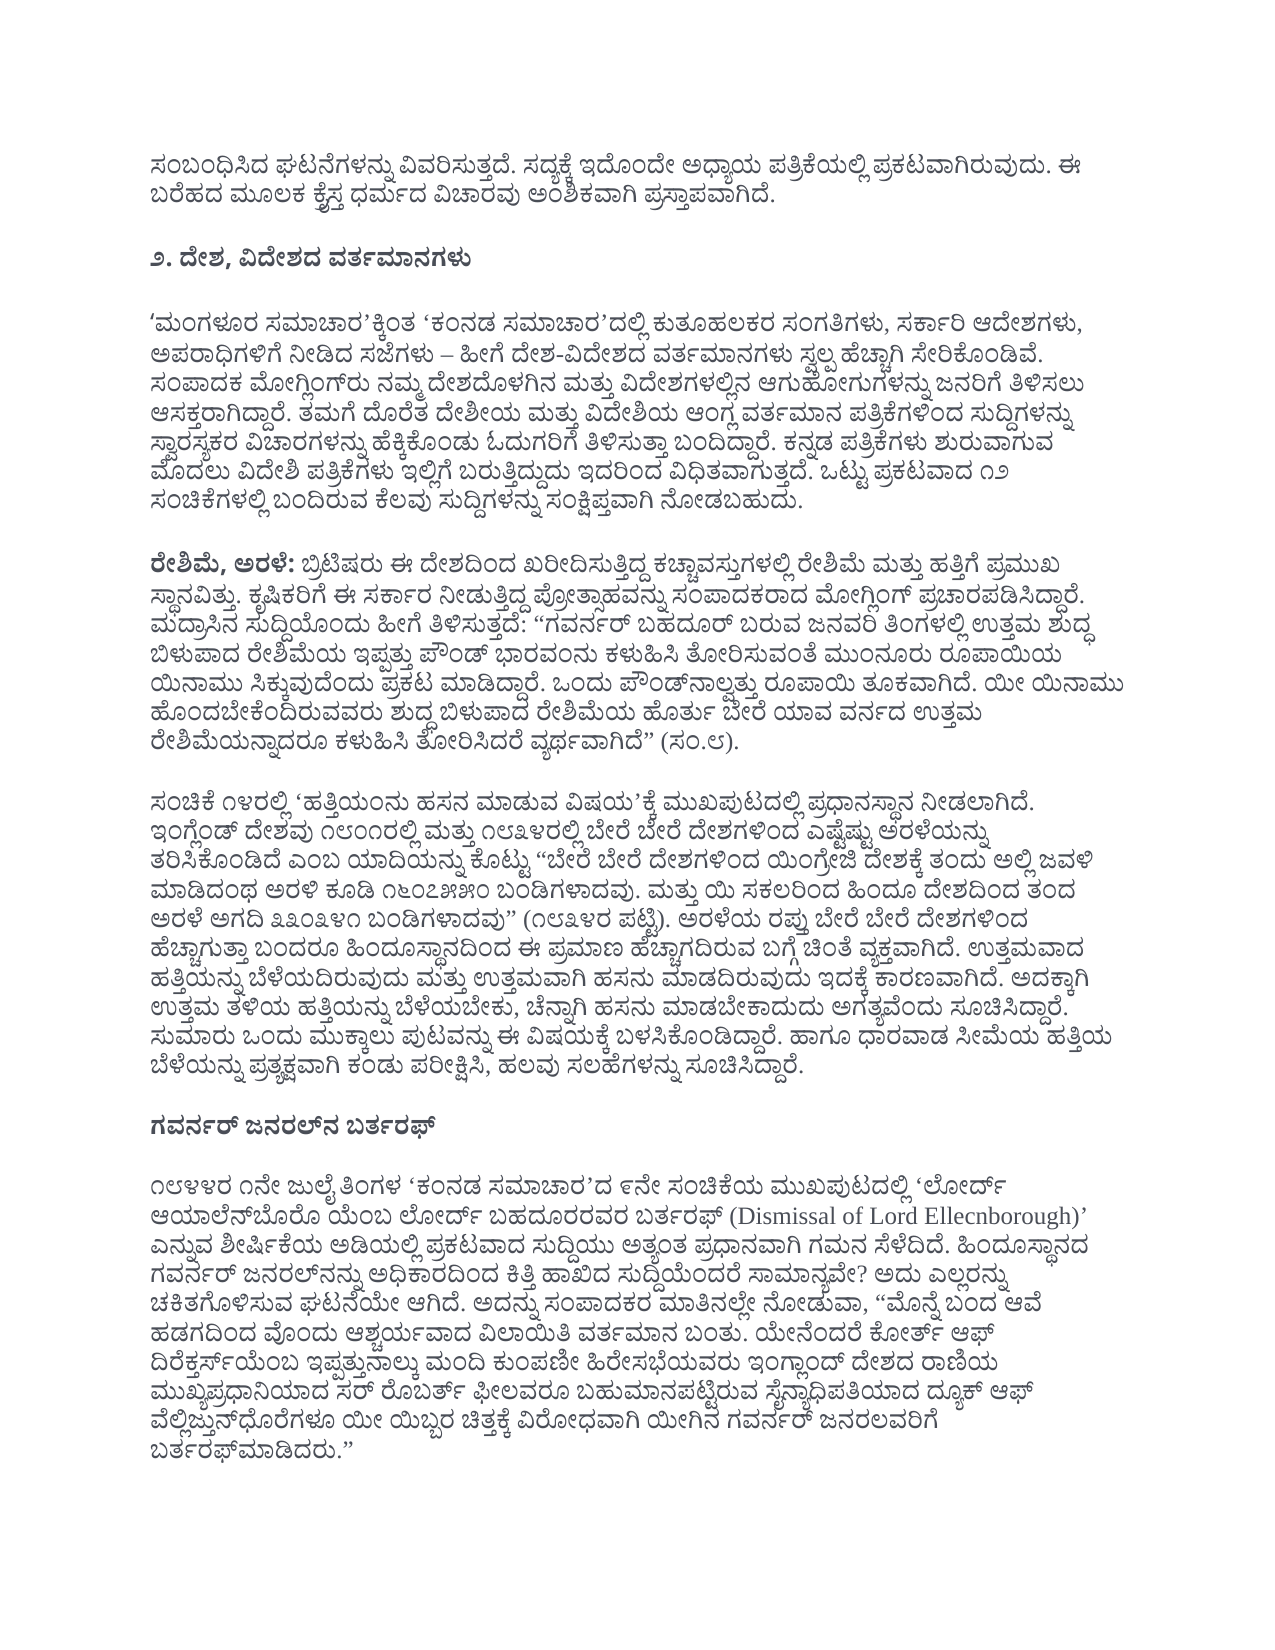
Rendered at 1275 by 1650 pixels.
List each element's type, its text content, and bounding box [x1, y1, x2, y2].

text ರೇಶಿಮೆ, ಅರಳೆ: ಬ್ರಿಟಿಷರು ಈ ದೇಶದಿಂದ ಖರೀದಿಸುತ್ತಿದ್ದ ಕಚ್ಚಾವಸ್ತುಗಳಲ್ಲಿ ರೇಶಿಮೆ ಮತ್ತು ಹತ್ತಿಗೆ ಪ್ರಮುಖ ಸ್ಥಾನವಿತ್ತು. ಕೃಷಿಕರಿಗೆ ಈ ಸರ್ಕಾರ ನೀಡುತ್ತಿದ್ದ ಪ್ರೋತ್ಸಾಹವನ್ನು ಸಂಪಾದಕರಾದ ಮೋಗ್ಲಿಂಗ್‌ ಪ್ರಚಾರಪಡಿಸಿದ್ದಾರೆ. ಮದ್ರಾಸಿನ ಸುದ್ದಿಯೊಂದು ಹೀಗೆ ತಿಳಿಸುತ್ತದೆ: “ಗವರ್ನರ್ ಬಹದೂರ್ ಬರುವ ಜನವರಿ ತಿಂಗಳಲ್ಲಿ ಉತ್ತಮ ಶುದ್ಧ ಬಿಳುಪಾದ ರೇಶಿಮೆಯ ಇಪ್ಪತ್ತು ಪೌಂಡ್‌ ಭಾರವಂನು ಕಳುಹಿಸಿ ತೋರಿಸುವಂತೆ ಮುಂನೂರು ರೂಪಾಯಿಯ ಯಿನಾಮು ಸಿಕ್ಕುವುದೆಂದು ಪ್ರಕಟ ಮಾಡಿದ್ದಾರೆ. ಒಂದು ಪೌಂಡ್‌ನಾಲ್ವತ್ತು ರೂಪಾಯಿ ತೂಕವಾಗಿದೆ. ಯೀ ಯಿನಾಮು ಹೊಂದಬೇಕೆಂದಿರುವವರು ಶುದ್ಧ ಬಿಳುಪಾದ ರೇಶಿಮೆಯ ಹೊರ್ತು ಬೇರೆ ಯಾವ ವರ್ನದ ಉತ್ತಮ ರೇಶಿಮೆಯನ್ನಾದರೂ ಕಳುಹಿಸಿ ತೋರಿಸಿದರೆ ವ್ಯರ್ಥವಾಗಿದೆ” (ಸಂ.೮). [150, 546, 1125, 756]
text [150, 150, 1125, 208]
text ಗವರ್ನರ್ ಜನರಲ್‌ನ ಬರ್ತರಫ್‌ [150, 1111, 1125, 1140]
text ಸಂಚಿಕೆ ೧೪ರಲ್ಲಿ ‘ಹತ್ತಿಯಂನು ಹಸನ ಮಾಡುವ ವಿಷಯ’ಕ್ಕೆ ಮುಖಪುಟದಲ್ಲಿ ಪ್ರಧಾನಸ್ಥಾನ ನೀಡಲಾಗಿದೆ. ಇಂಗ್ಲೆಂಡ್‌ ದೇಶವು ೧೮೦೧ರಲ್ಲಿ ಮತ್ತು ೧೮೩೪ರಲ್ಲಿ ಬೇರೆ ಬೇರೆ ದೇಶಗಳಿಂದ ಎಷ್ಟೆಷ್ಟು ಅರಳೆಯನ್ನು ತರಿಸಿಕೊಂಡಿದೆ ಎಂಬ ಯಾದಿಯನ್ನು ಕೊಟ್ಟು “ಬೇರೆ ಬೇರೆ ದೇಶಗಳಿಂದ ಯಿಂಗ್ರೇಜಿ ದೇಶಕ್ಕೆ ತಂದು ಅಲ್ಲಿ ಜವಳಿ ಮಾಡಿದಂಥ ಅರಳಿ ಕೂಡಿ ೧೬೦೭೫೫೦ ಬಂಡಿಗಳಾದವು. ಮತ್ತು ಯಿ ಸಕಲರಿಂದ ಹಿಂದೂ ದೇಶದಿಂದ ತಂದ ಅರಳೆ ಅಗದಿ ೩೩೦೩೪೧ ಬಂಡಿಗಳಾದವು” (೧೮೩೪ರ ಪಟ್ಟಿ). ಅರಳೆಯ ರಪ್ತು ಬೇರೆ ಬೇರೆ ದೇಶಗಳಿಂದ ಹೆಚ್ಚಾಗುತ್ತಾ ಬಂದರೂ ಹಿಂದೂಸ್ಥಾನದಿಂದ ಈ ಪ್ರಮಾಣ ಹೆಚ್ಚಾಗದಿರುವ ಬಗ್ಗೆ ಚಿಂತೆ ವ್ಯಕ್ತವಾಗಿದೆ. ಉತ್ತಮವಾದ ಹತ್ತಿಯನ್ನು ಬೆಳೆಯದಿರುವುದು ಮತ್ತು ಉತ್ತಮವಾಗಿ ಹಸನು ಮಾಡದಿರುವುದು ಇದಕ್ಕೆ ಕಾರಣವಾಗಿದೆ. ಅದಕ್ಕಾಗಿ ಉತ್ತಮ ತಳಿಯ ಹತ್ತಿಯನ್ನು ಬೆಳೆಯಬೇಕು, ಚೆನ್ನಾಗಿ ಹಸನು ಮಾಡಬೇಕಾದುದು ಅಗತ್ಯವೆಂದು ಸೂಚಿಸಿದ್ದಾರೆ. ಸುಮಾರು ಒಂದು ಮುಕ್ಕಾಲು ಪುಟವನ್ನು ಈ ವಿಷಯಕ್ಕೆ ಬಳಸಿಕೊಂಡಿದ್ದಾರೆ. ಹಾಗೂ ಧಾರವಾಡ ಸೀಮೆಯ ಹತ್ತಿಯ ಬೆಳೆಯನ್ನು ಪ್ರತ್ಯಕ್ಷವಾಗಿ ಕಂಡು ಪರೀಕ್ಷಿಸಿ, ಹಲವು ಸಲಹೆಗಳನ್ನು ಸೂಚಿಸಿದ್ದಾರೆ. [150, 787, 1125, 1080]
text ‘ಮಂಗಳೂರ ಸಮಾಚಾರ’ಕ್ಕಿಂತ ‘ಕಂನಡ ಸಮಾಚಾರ’ದಲ್ಲಿ ಕುತೂಹಲಕರ ಸಂಗತಿಗಳು, ಸರ್ಕಾರಿ ಆದೇಶಗಳು, ಅಪರಾಧಿಗಳಿಗೆ ನೀಡಿದ ಸಜೆಗಳು – ಹೀಗೆ ದೇಶ-ವಿದೇಶದ ವರ್ತಮಾನಗಳು ಸ್ವಲ್ಪ ಹೆಚ್ಚಾಗಿ ಸೇರಿಕೊಂಡಿವೆ. ಸಂಪಾದಕ ಮೋಗ್ಲಿಂಗ್‌ರು ನಮ್ಮ ದೇಶದೊಳಗಿನ ಮತ್ತು ವಿದೇಶಗಳಲ್ಲಿನ ಆಗುಹೋಗುಗಳನ್ನು ಜನರಿಗೆ ತಿಳಿಸಲು ಆಸಕ್ತರಾಗಿದ್ದಾರೆ. ತಮಗೆ ದೊರೆತ ದೇಶೀಯ ಮತ್ತು ವಿದೇಶಿಯ ಆಂಗ್ಲ ವರ್ತಮಾನ ಪತ್ರಿಕೆಗಳಿಂದ ಸುದ್ದಿಗಳನ್ನು ಸ್ವಾರಸ್ಯಕರ ವಿಚಾರಗಳನ್ನು ಹೆಕ್ಕಿಕೊಂಡು ಓದುಗರಿಗೆ ತಿಳಿಸುತ್ತಾ ಬಂದಿದ್ದಾರೆ. ಕನ್ನಡ ಪತ್ರಿಕೆಗಳು ಶುರುವಾಗುವ ಮೊದಲು ವಿದೇಶಿ ಪತ್ರಿಕೆಗಳು ಇಲ್ಲಿಗೆ ಬರುತ್ತಿದ್ದುದು ಇದರಿಂದ ವಿಧಿತವಾಗುತ್ತದೆ. ಒಟ್ಟು ಪ್ರಕಟವಾದ ೧೨ ಸಂಚಿಕೆಗಳಲ್ಲಿ ಬಂದಿರುವ ಕೆಲವು ಸುದ್ದಿಗಳನ್ನು ಸಂಕ್ಷಿಪ್ತವಾಗಿ ನೋಡಬಹುದು. [150, 305, 1125, 515]
text ೨. ದೇಶ, ವಿದೇಶದ ವರ್ತಮಾನಗಳು [150, 240, 1125, 274]
text ೧೮೪೪ರ ೧ನೇ ಜುಲೈ ತಿಂಗಳ ‘ಕಂನಡ ಸಮಾಚಾರ’ದ ೯ನೇ ಸಂಚಿಕೆಯ ಮುಖಪುಟದಲ್ಲಿ ‘ಲೋರ್ದ್ ಆಯಾಲೆನ್‌ಬೊರೊ ಯೆಂಬ ಲೋರ್ದ್ ಬಹದೂರರವರ ಬರ್ತರಫ್‌ (Dismissal of Lord Ellecnborough)’ ಎನ್ನುವ ಶೀರ್ಷಿಕೆಯ ಅಡಿಯಲ್ಲಿ ಪ್ರಕಟವಾದ ಸುದ್ದಿಯು ಅತ್ಯಂತ ಪ್ರಧಾನವಾಗಿ ಗಮನ ಸೆಳೆದಿದೆ. ಹಿಂದೂಸ್ಥಾನದ ಗವರ್ನರ್ ಜನರಲ್‌ನನ್ನು ಅಧಿಕಾರದಿಂದ ಕಿತ್ತಿ ಹಾಖಿದ ಸುದ್ದಿಯೆಂದರೆ ಸಾಮಾನ್ಯವೇ? ಅದು ಎಲ್ಲರನ್ನು ಚಕಿತಗೊಳಿಸುವ ಘಟನೆಯೇ ಆಗಿದೆ. ಅದನ್ನು ಸಂಪಾದಕರ ಮಾತಿನಲ್ಲೇ ನೋಡುವಾ, “ಮೊನ್ನೆ ಬಂದ ಆವೆ ಹಡಗದಿಂದ ವೊಂದು ಆಶ್ಚರ್ಯವಾದ ವಿಲಾಯಿತಿ ವರ್ತಮಾನ ಬಂತು. ಯೇನೆಂದರೆ ಕೋರ್ತ್ ಆಫ್‌ ದಿರೆಕ್ತರ್ಸ್‌ಯೆಂಬ ಇಪ್ಪತ್ತುನಾಲ್ಕು ಮಂದಿ ಕುಂಪಣೀ ಹಿರೇಸಭೆಯವರು ಇಂಗ್ಲಾಂದ್‌ ದೇಶದ ರಾಣಿಯ ಮುಖ್ಯಪ್ರಧಾನಿಯಾದ ಸರ್ ರೊಬರ್ತ್ ಫೀಲವರೂ ಬಹುಮಾನಪಟ್ಟಿರುವ ಸೈನ್ಯಾಧಿಪತಿಯಾದ ದ್ಯೂಕ್‌ ಆಫ್‌ ವೆಲ್ಲಿಜ್ತುನ್‌ಧೊರೆಗಳೂ ಯೀ ಯಿಬ್ಬರ ಚಿತ್ತಕ್ಕೆ ವಿರೋಧವಾಗಿ ಯೀಗಿನ ಗವರ್ನರ್ ಜನರಲವರಿಗೆ ಬರ್ತರಫ್‌ಮಾಡಿದರು.” [150, 1171, 1125, 1464]
